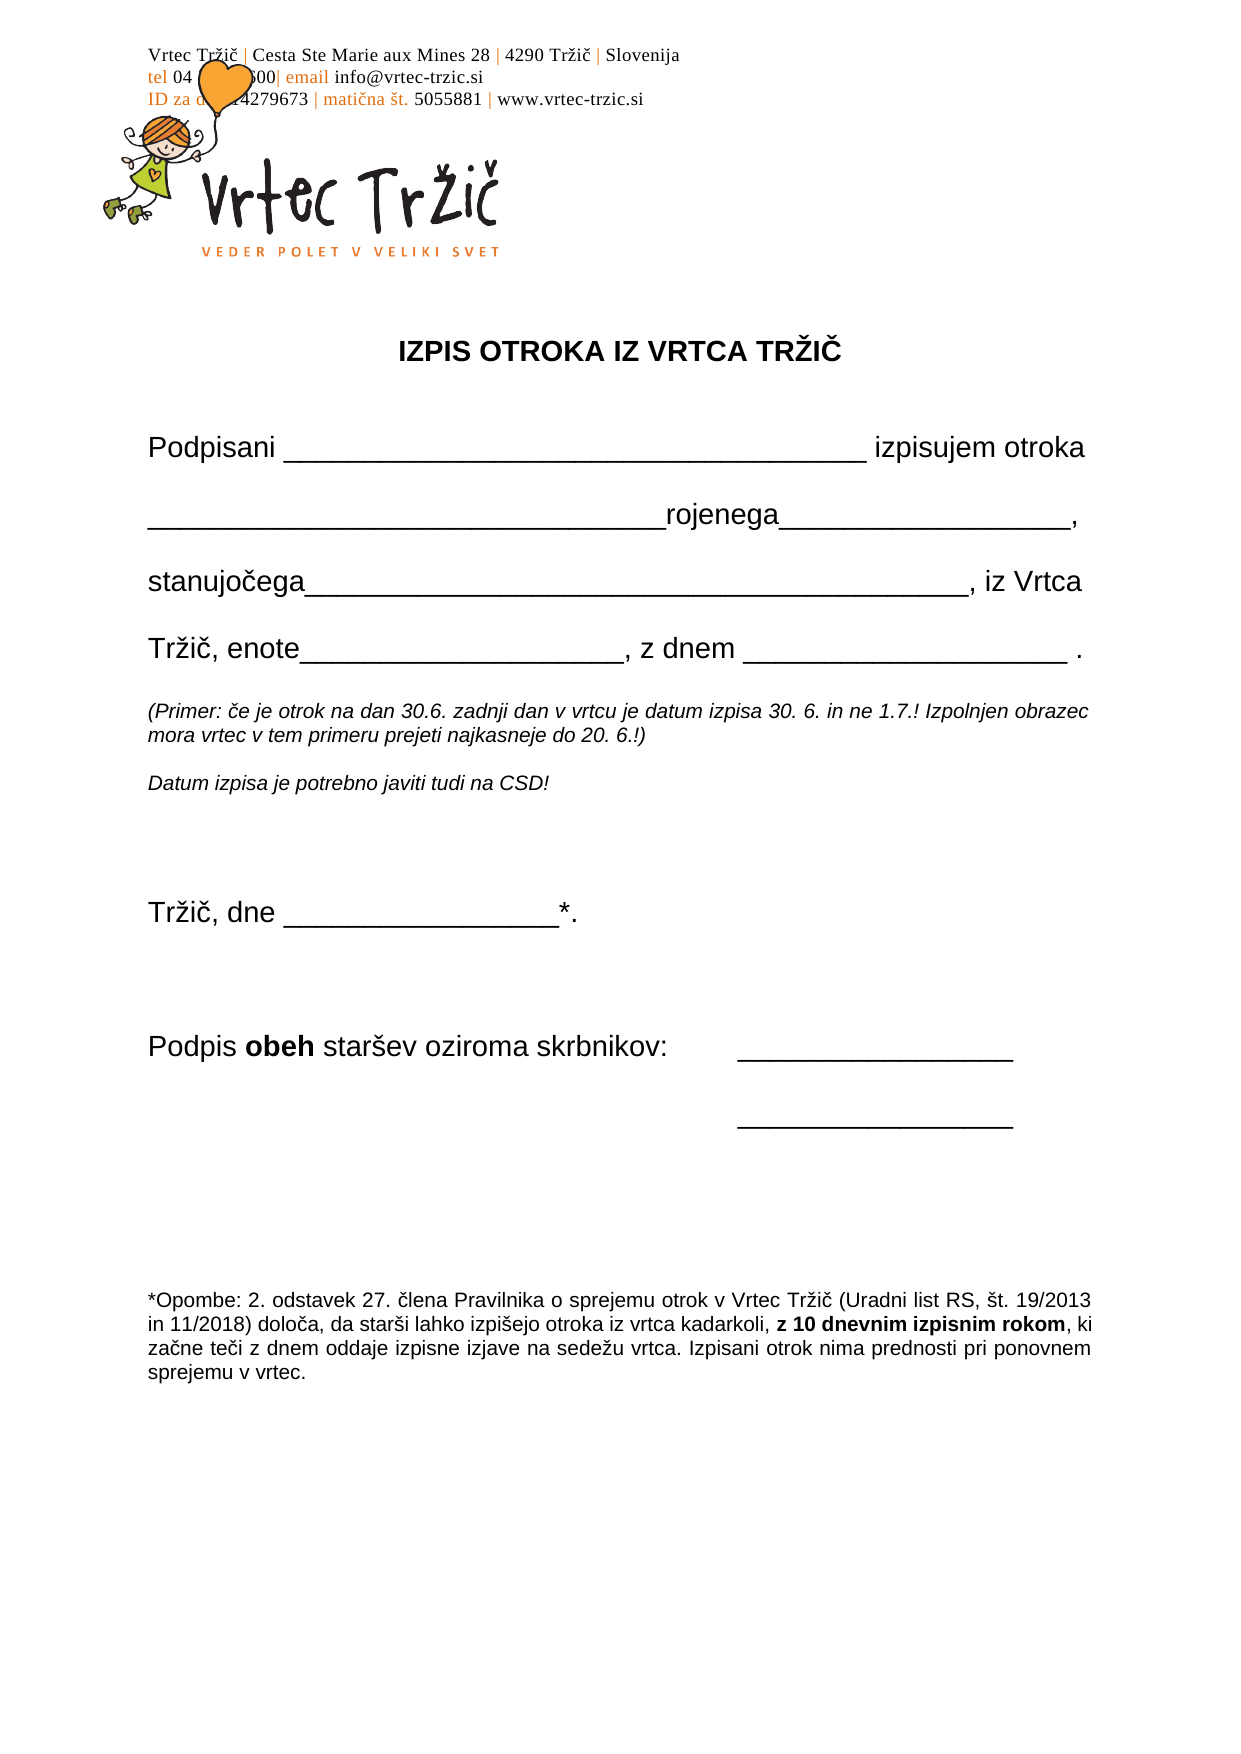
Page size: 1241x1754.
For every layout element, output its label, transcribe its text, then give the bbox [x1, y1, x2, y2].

text IZPIS OTROKA IZ VRTCA TRŽIČ [148, 334, 1092, 368]
text Tržič, enote____________________, z dnem ____________________ . [148, 631, 1092, 665]
text (Primer: če je otrok na dan 30.6. zadnji dan v vrtcu je datum izpisa 30. 6. in ne 1.7.! Izpolnjen obrazec mora vrtec v tem primeru prejeti najkasneje do 20. 6.!) [148, 698, 1092, 746]
text ________________________________rojenega__________________, [148, 497, 1092, 531]
text Tržič, dne _________________*. [148, 895, 1092, 928]
text Podpis obeh staršev oziroma skrbnikov: _________________ [148, 1029, 1092, 1063]
text Datum izpisa je potrebno javiti tudi na CSD! [148, 770, 1092, 794]
text *Opombe: 2. odstavek 27. člena Pravilnika o sprejemu otrok v Vrtec Tržič (Uradni list RS, št. 19/2013 in 11/2018) določa, da starši lahko izpišejo otroka iz vrtca kadarkoli, z 10 dnevnim izpisnim rokom, ki začne teči z dnem oddaje izpisne izjave na sedežu vrtca. Izpisani otrok nima prednosti pri ponovnem sprejemu v vrtec. [148, 1288, 1092, 1384]
picture [103, 59, 499, 257]
text Podpisani ____________________________________ izpisujem otroka [148, 430, 1092, 464]
text stanujočega_________________________________________, iz Vrtca [148, 564, 1092, 598]
text _________________ [148, 1096, 1092, 1163]
